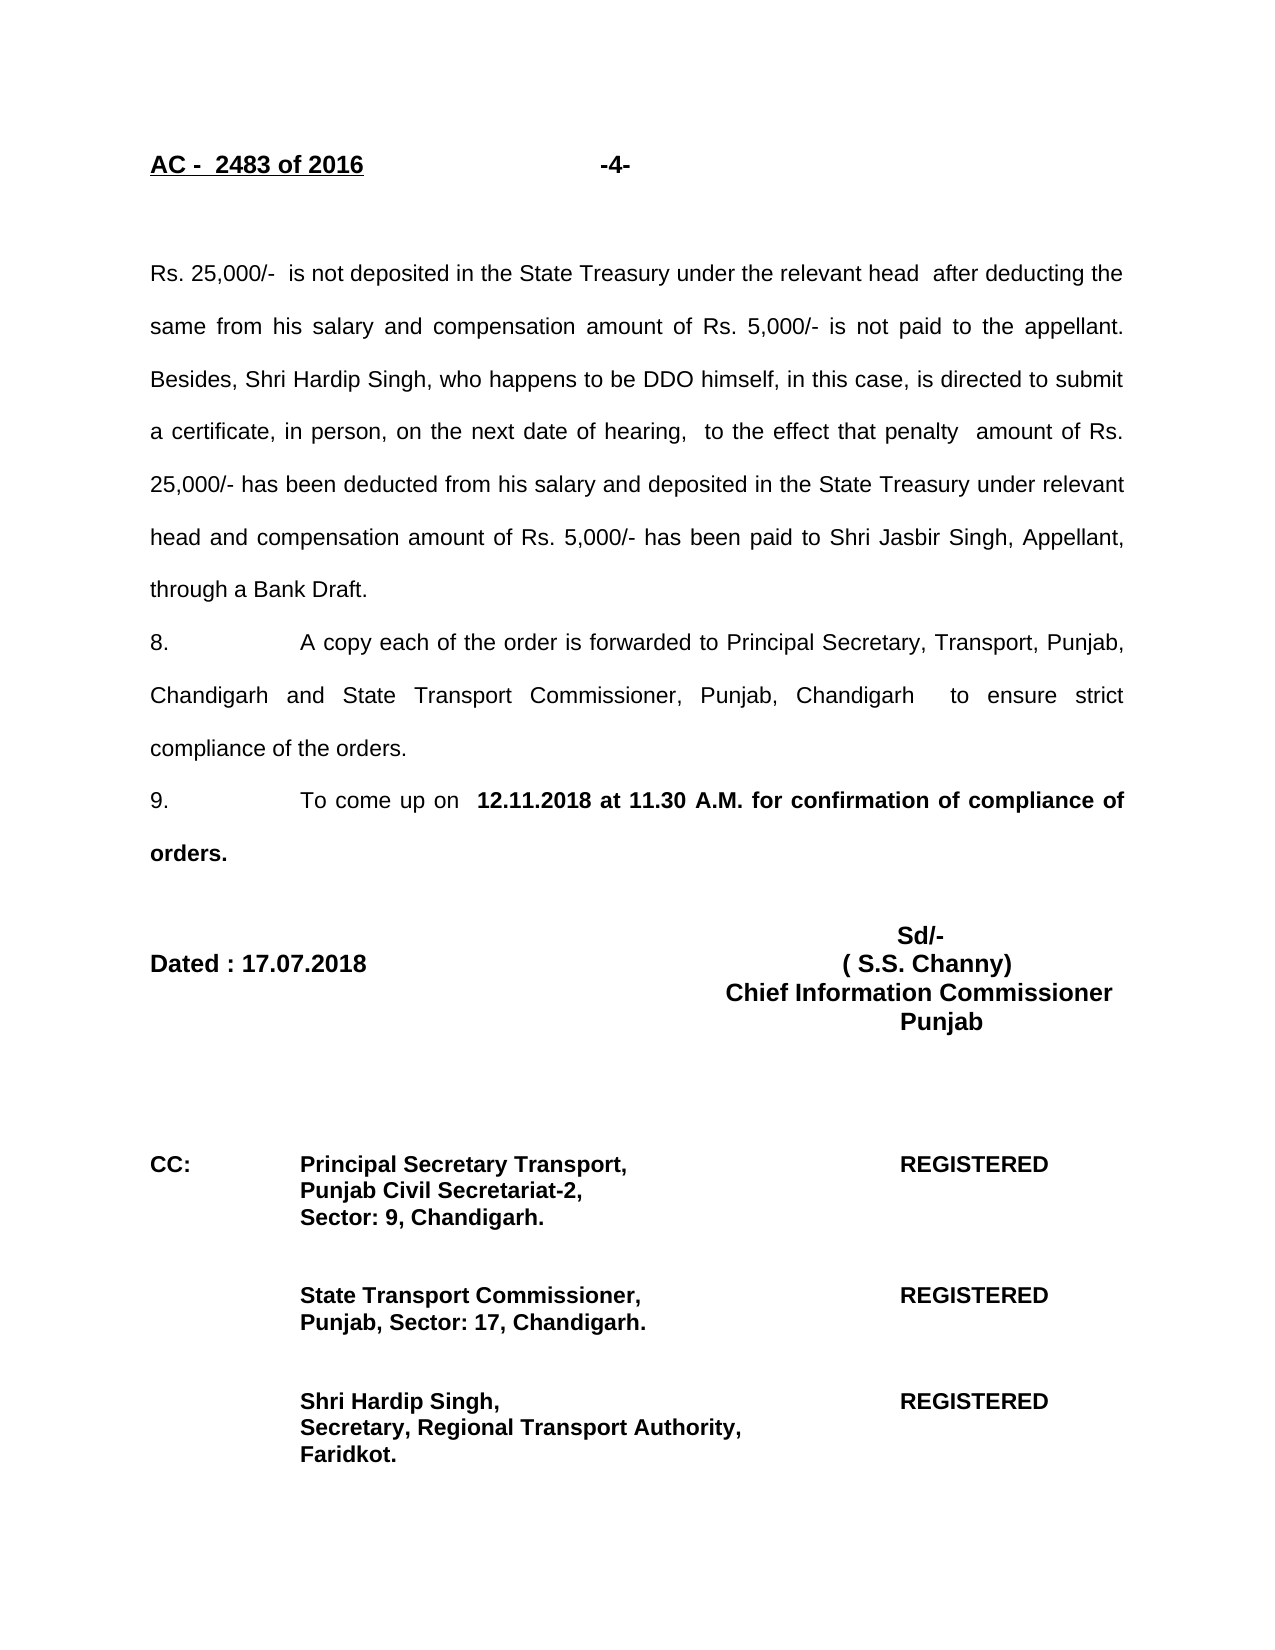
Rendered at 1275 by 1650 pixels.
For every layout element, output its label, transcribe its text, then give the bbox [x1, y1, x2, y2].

text AC - 2483 of 2016 -4- [150, 150, 1125, 179]
text Punjab, Sector: 17, Chandigarh. [150, 1309, 1125, 1335]
text 9. To come up on 12.11.2018 at 11.30 A.M. for confirmation of compliance of orders. [150, 787, 1125, 866]
text State Transport Commissioner, REGISTERED [150, 1282, 1125, 1309]
text Dated : 17.07.2018 ( S.S. Channy) [150, 949, 1125, 978]
text Shri Hardip Singh, REGISTERED [150, 1388, 1125, 1414]
text Punjab Civil Secretariat-2, [150, 1177, 1125, 1203]
text Chief Information Commissioner Punjab [150, 978, 1125, 1036]
text CC: Principal Secretary Transport, REGISTERED [150, 1151, 1125, 1177]
text Sd/- [897, 893, 1125, 949]
text 8. A copy each of the order is forwarded to Principal Secretary, Transport, Punjab, Chandigarh and State Transport Commissioner, Punjab, Chandigarh to ensure strict compliance of the orders. [150, 629, 1125, 761]
text Faridkot. [150, 1441, 1125, 1467]
text Secretary, Regional Transport Authority, [150, 1414, 1125, 1441]
text Sector: 9, Chandigarh. [150, 1203, 1125, 1230]
text Rs. 25,000/- is not deposited in the State Treasury under the relevant head after deducting the same from his salary and compensation amount of Rs. 5,000/- is not paid to the appellant. Besides, Shri Hardip Singh, who happens to be DDO himself, in this case, is directed to submit a certificate, in person, on the next date of hearing, to the effect that penalty amount of Rs. 25,000/- has been deducted from his salary and deposited in the State Treasury under relevant head and compensation amount of Rs. 5,000/- has been paid to Shri Jasbir Singh, Appellant, through a Bank Draft. [150, 260, 1125, 603]
